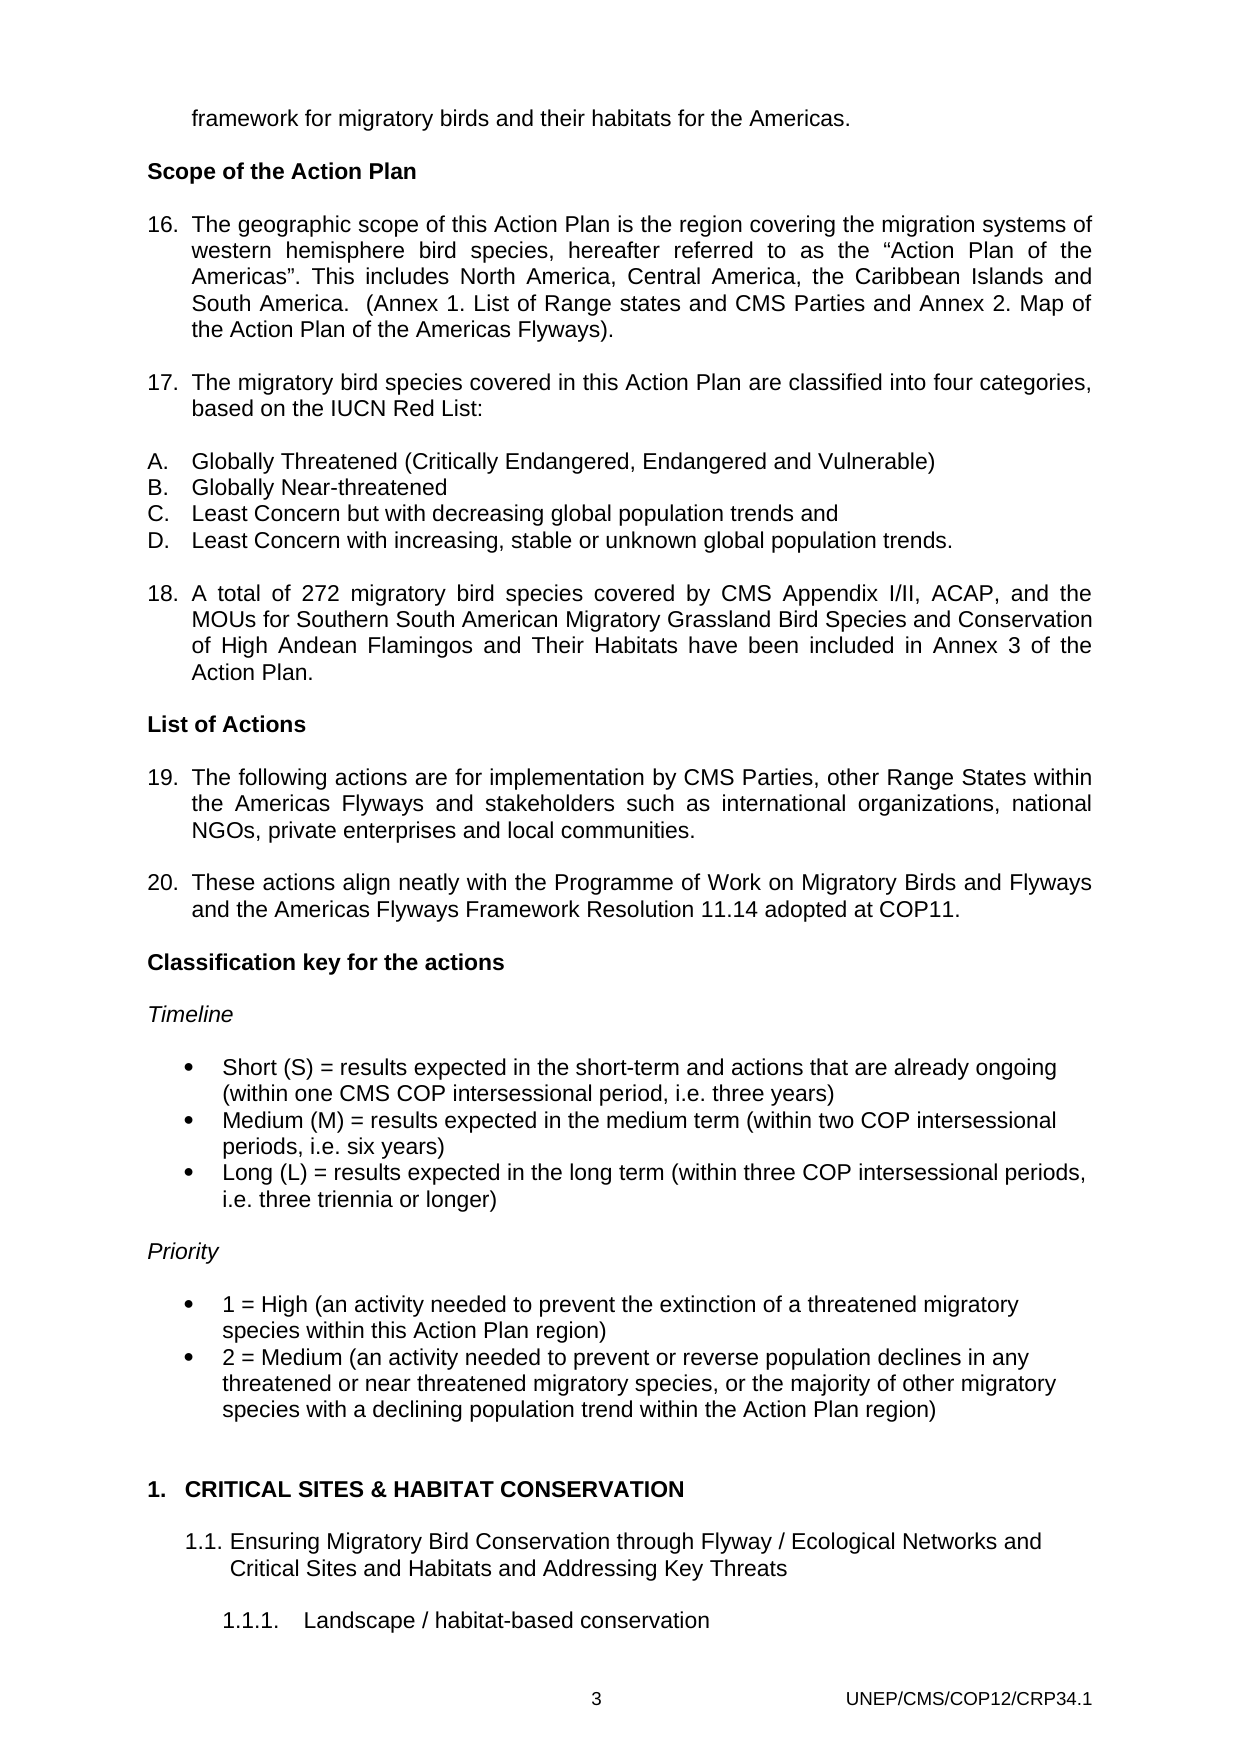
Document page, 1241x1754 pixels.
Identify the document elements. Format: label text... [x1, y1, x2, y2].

list A total of 272 migratory bird species covered by CMS Appendix I/II, ACAP, and the MOUs for Southern South American Migratory Grassland Bird Species and Conservation of High Andean Flamingos and Their Habitats have been included in Annex 3 of the Action Plan. [147, 579, 1093, 685]
list Least Concern with increasing, stable or unknown global population trends. [147, 527, 1093, 553]
list 1 = High (an activity needed to prevent the extinction of a threatened migratory species within this Action Plan region) [184, 1291, 1093, 1344]
list Ensuring Migratory Bird Conservation through Flyway / Ecological Networks and Critical Sites and Habitats and Addressing Key Threats [184, 1528, 1093, 1581]
list 2 = Medium (an activity needed to prevent or reverse population declines in any threatened or near threatened migratory species, or the majority of other migratory species with a declining population trend within the Action Plan region) [184, 1344, 1093, 1423]
list Globally Threatened (Critically Endangered, Endangered and Vulnerable) [147, 448, 1093, 474]
text List of Actions [147, 711, 1093, 738]
list These actions align neatly with the Programme of Work on Migratory Birds and Flyways and the Americas Flyways Framework Resolution 11.14 adopted at COP11. [147, 869, 1093, 922]
list CRITICAL SITES & HABITAT CONSERVATION [147, 1476, 1093, 1502]
list The migratory bird species covered in this Action Plan are classified into four categories, based on the IUCN Red List: [147, 369, 1093, 421]
list The following actions are for implementation by CMS Parties, other Range States within the Americas Flyways and stakeholders such as international organizations, national NGOs, private enterprises and local communities. [147, 764, 1093, 843]
list Least Concern but with decreasing global population trends and [147, 500, 1093, 527]
list Long (L) = results expected in the long term (within three COP intersessional periods, i.e. three triennia or longer) [184, 1159, 1093, 1212]
text Classification key for the actions [147, 948, 1093, 975]
text Priority [147, 1238, 1093, 1265]
list Landscape / habitat-based conservation [222, 1607, 1093, 1634]
list Globally Near-threatened [147, 474, 1093, 500]
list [147, 105, 1093, 131]
list The geographic scope of this Action Plan is the region covering the migration systems of western hemisphere bird species, hereafter referred to as the “Action Plan of the Americas”. This includes North America, Central America, the Caribbean Islands and South America. (Annex 1. List of Range states and CMS Parties and Annex 2. Map of the Action Plan of the Americas Flyways). [147, 211, 1093, 342]
list Medium (M) = results expected in the medium term (within two COP intersessional periods, i.e. six years) [184, 1107, 1093, 1159]
list Short (S) = results expected in the short-term and actions that are already ongoing (within one CMS COP intersessional period, i.e. three years) [184, 1054, 1093, 1107]
text Timeline [147, 1001, 1093, 1027]
text Scope of the Action Plan [147, 158, 1093, 184]
